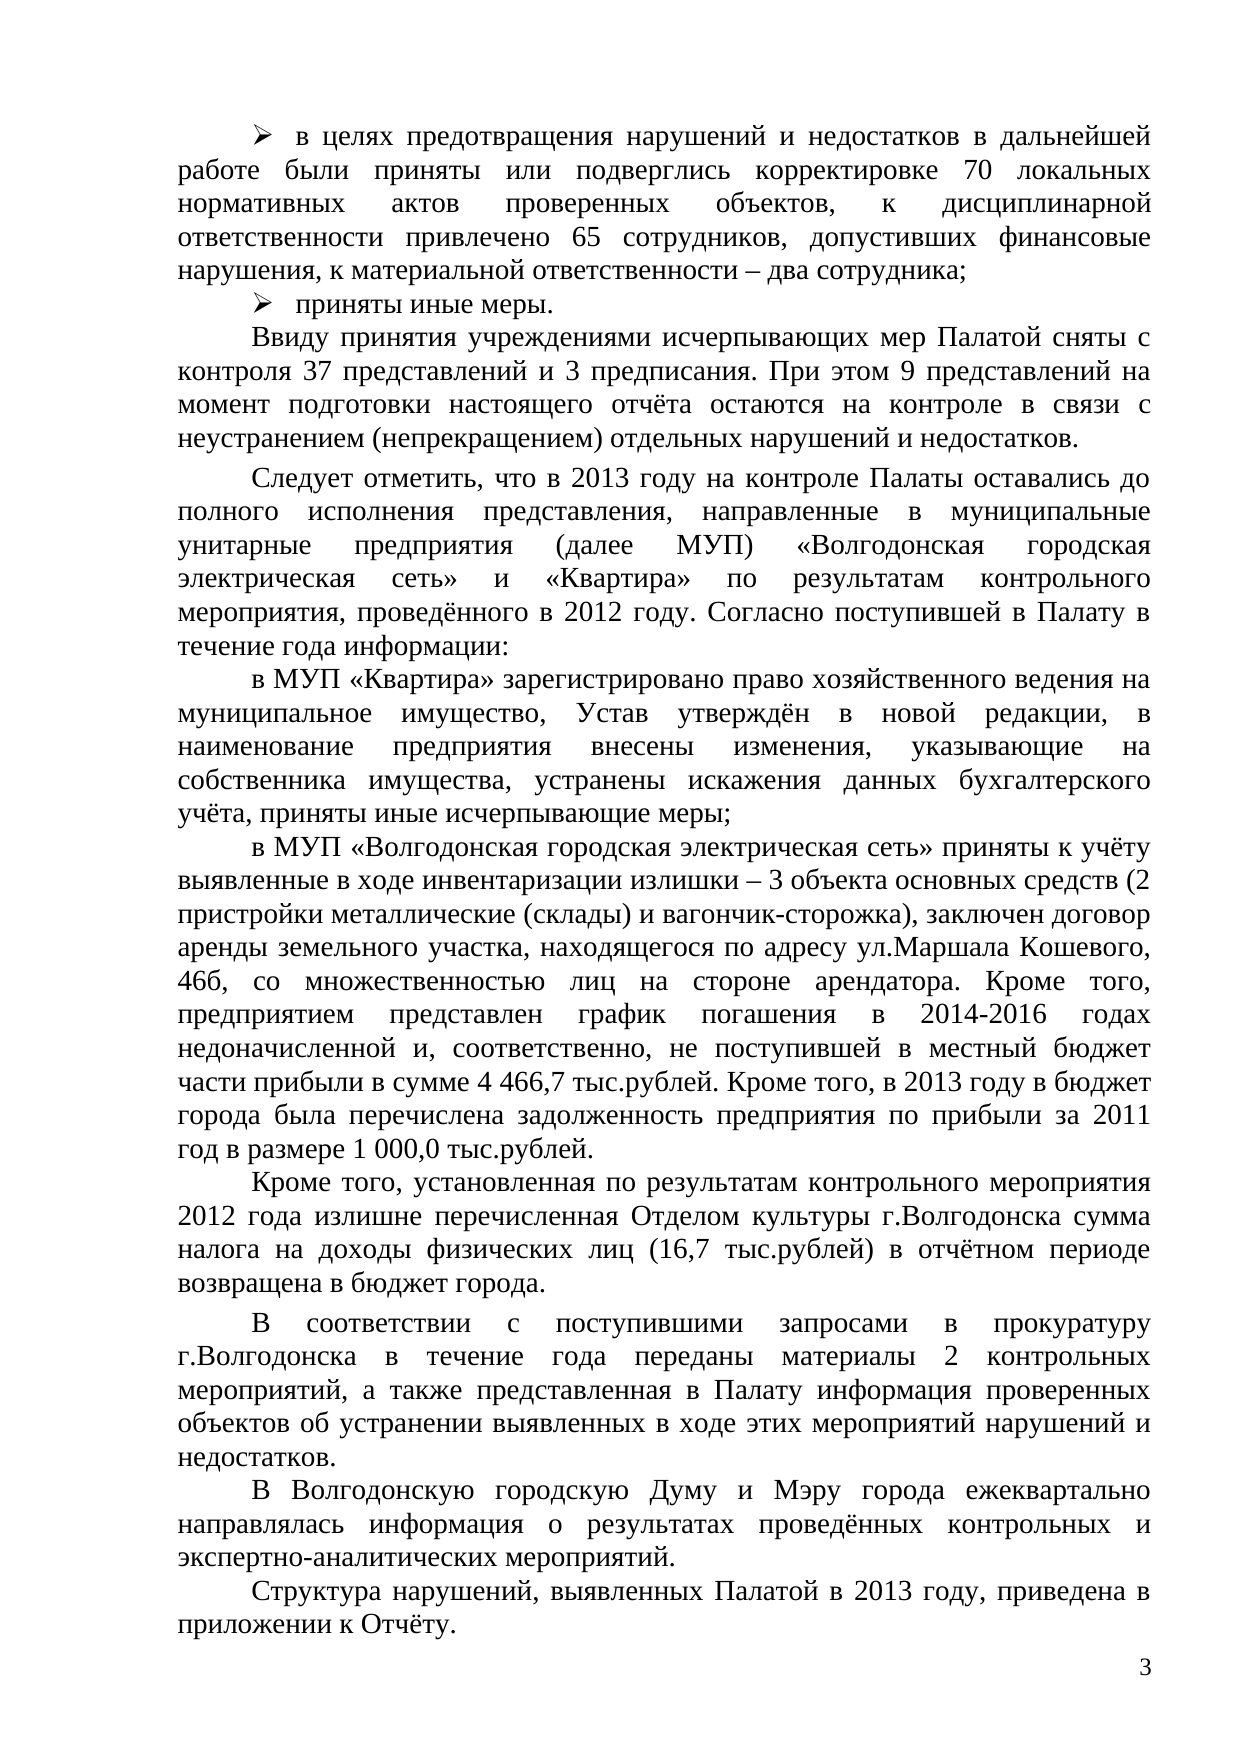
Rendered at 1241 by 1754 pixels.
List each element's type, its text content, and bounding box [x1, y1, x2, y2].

text Структура нарушений, выявленных Палатой в 2013 году, приведена в приложении к Отчёту. [177, 1573, 1152, 1640]
text Кроме того, установленная по результатам контрольного мероприятия 2012 года излишне перечисленная Отделом культуры г.Волгодонска сумма налога на доходы физических лиц (16,7 тыс.рублей) в отчётном периоде возвращена в бюджет города. [177, 1164, 1152, 1298]
text в МУП «Квартира» зарегистрировано право хозяйственного ведения на муниципальное имущество, Устав утверждён в новой редакции, в наименование предприятия внесены изменения, указывающие на собственника имущества, устранены искажения данных бухгалтерского учёта, приняты иные исчерпывающие меры; [177, 661, 1152, 829]
list приняты иные меры. [177, 286, 1152, 319]
list в целях предотвращения нарушений и недостатков в дальнейшей работе были приняты или подверглись корректировке 70 локальных нормативных актов проверенных объектов, к дисциплинарной ответственности привлечено 65 сотрудников, допустивших финансовые нарушения, к материальной ответственности – два сотрудника; [177, 118, 1152, 286]
text В Волгодонскую городскую Думу и Мэру города ежеквартально направлялась информация о результатах проведённых контрольных и экспертно-аналитических мероприятий. [177, 1472, 1152, 1573]
text Ввиду принятия учреждениями исчерпывающих мер Палатой сняты с контроля 37 представлений и 3 предписания. При этом 9 представлений на момент подготовки настоящего отчёта остаются на контроле в связи с неустранением (непрекращением) отдельных нарушений и недостатков. [177, 319, 1152, 454]
text Следует отметить, что в 2013 году на контроле Палаты оставались до полного исполнения представления, направленные в муниципальные унитарные предприятия (далее МУП) «Волгодонская городская электрическая сеть» и «Квартира» по результатам контрольного мероприятия, проведённого в 2012 году. Согласно поступившей в Палату в течение года информации: [177, 460, 1152, 661]
text в МУП «Волгодонская городская электрическая сеть» приняты к учёту выявленные в ходе инвентаризации излишки – 3 объекта основных средств (2 пристройки металлические (склады) и вагончик-сторожка), заключен договор аренды земельного участка, находящегося по адресу ул.Маршала Кошевого, 46б, со множественностью лиц на стороне арендатора. Кроме того, предприятием представлен график погашения в 2014-2016 годах недоначисленной и, соответственно, не поступившей в местный бюджет части прибыли в сумме 4 466,7 тыс.рублей. Кроме того, в 2013 году в бюджет города была перечислена задолженность предприятия по прибыли за 2011 год в размере 1 000,0 тыс.рублей. [177, 829, 1152, 1164]
text В соответствии с поступившими запросами в прокуратуру г.Волгодонска в течение года переданы материалы 2 контрольных мероприятий, а также представленная в Палату информация проверенных объектов об устранении выявленных в ходе этих мероприятий нарушений и недостатков. [177, 1305, 1152, 1472]
